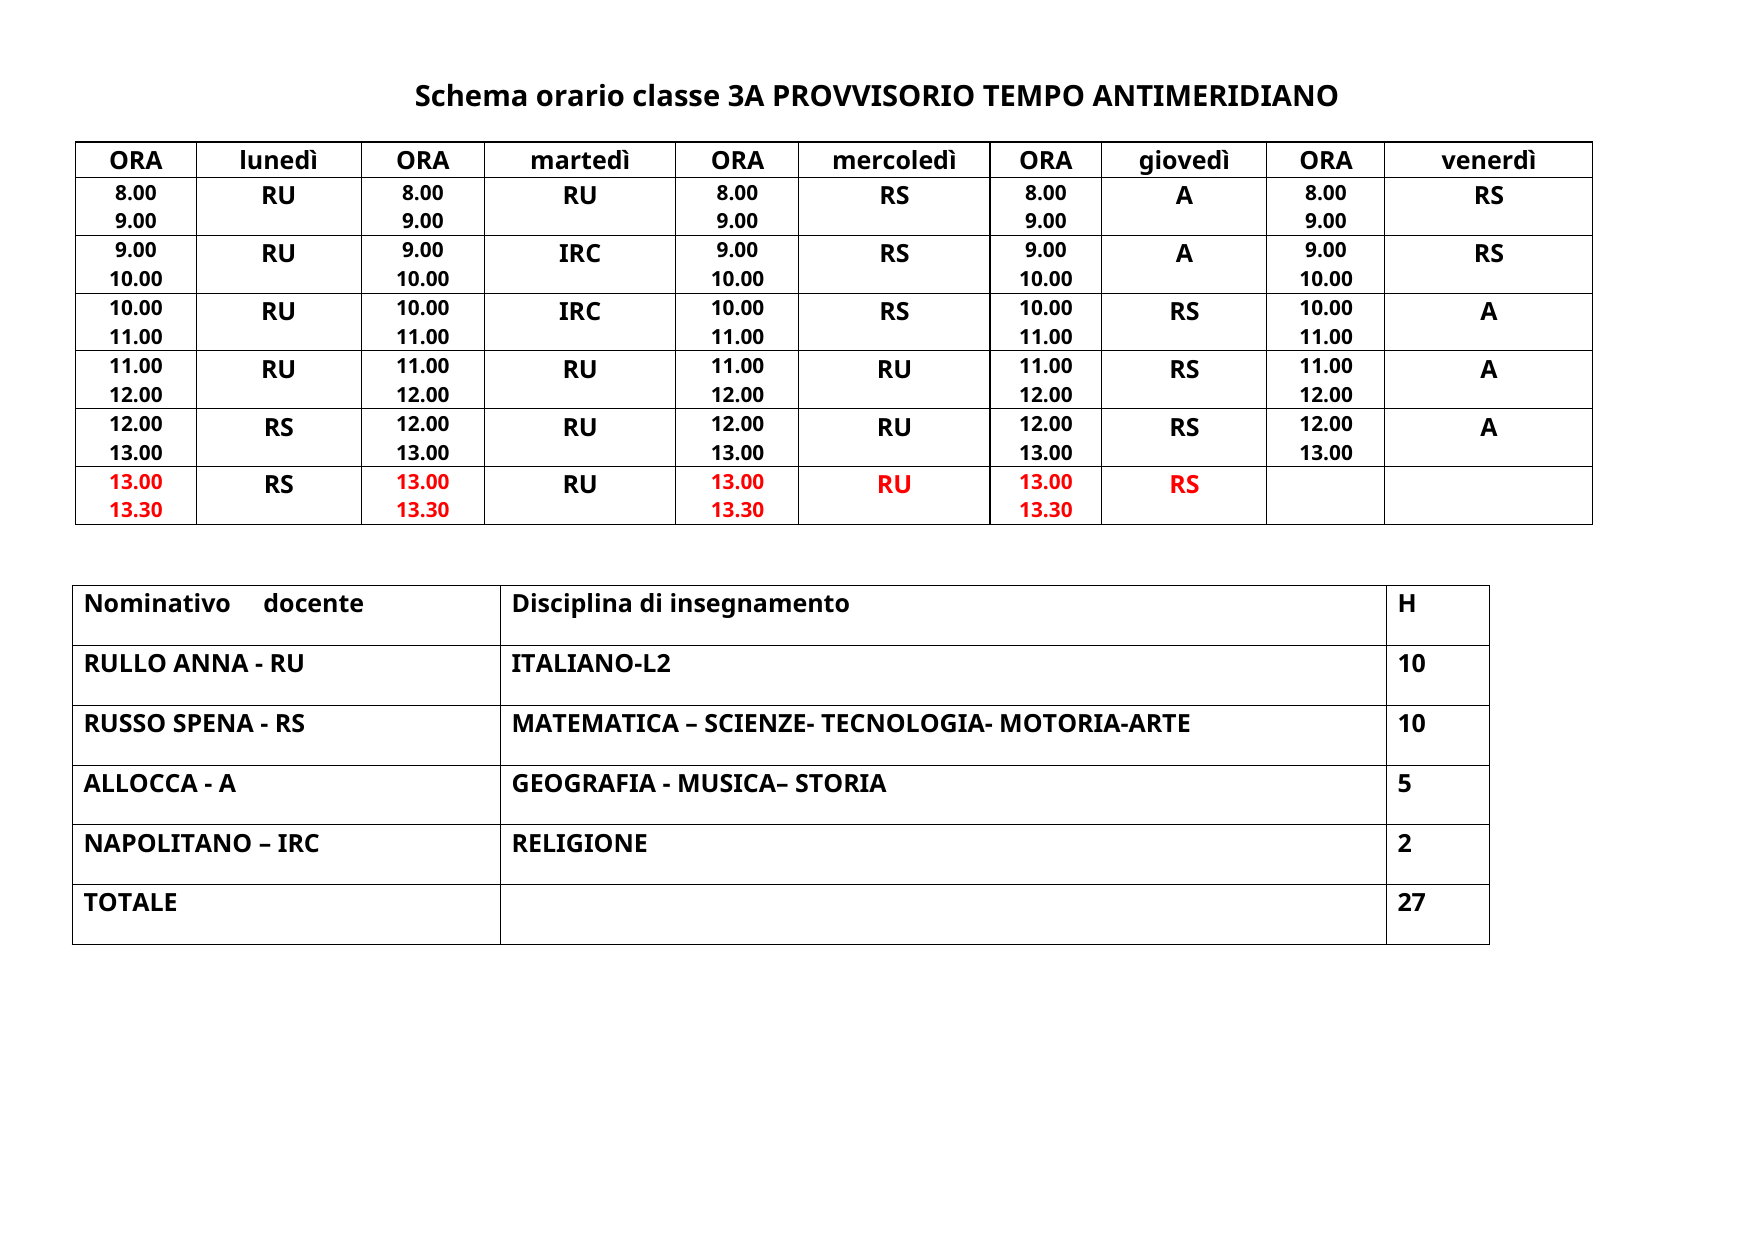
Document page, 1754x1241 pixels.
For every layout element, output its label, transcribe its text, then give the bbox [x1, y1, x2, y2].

table_cell RS [1102, 294, 1266, 350]
table_header martedì [485, 143, 675, 177]
table_cell 27 [1387, 885, 1489, 944]
table_header mercoledì [799, 143, 989, 177]
table_cell RULLO ANNA - RU [73, 646, 500, 705]
table_cell 10.00 11.00 [1267, 294, 1384, 350]
table_cell RS [1102, 467, 1266, 524]
table_cell RS [197, 467, 361, 524]
table_cell 12.00 13.00 [76, 409, 196, 466]
table_cell 13.00 13.30 [676, 467, 798, 524]
table_cell A [1385, 351, 1592, 408]
table_cell GEOGRAFIA - MUSICA– STORIA [501, 766, 1386, 824]
table_cell 11.00 12.00 [1267, 351, 1384, 408]
table_cell RU [197, 351, 361, 408]
table_cell 2 [1387, 825, 1489, 884]
table_cell 8.00 9.00 [676, 178, 798, 234]
table_header Disciplina di insegnamento [501, 586, 1386, 645]
table_header ORA [362, 143, 484, 177]
table_cell RU [485, 467, 675, 524]
table_cell RUSSO SPENA - RS [73, 706, 500, 764]
table_cell NAPOLITANO – IRC [73, 825, 500, 884]
table_cell RU [799, 467, 989, 524]
table_cell 12.00 13.00 [676, 409, 798, 466]
table_cell 12.00 13.00 [362, 409, 484, 466]
table_cell RU [197, 236, 361, 292]
table_cell 13.00 13.30 [991, 467, 1101, 524]
table_cell RU [485, 351, 675, 408]
table_cell RS [799, 294, 989, 350]
table_cell RU [485, 178, 675, 234]
table_cell 9.00 10.00 [676, 236, 798, 292]
table_cell 13.00 13.30 [362, 467, 484, 524]
table_header ORA [676, 143, 798, 177]
table_header H [1387, 586, 1489, 645]
table_cell RS [799, 178, 989, 234]
table_cell 11.00 12.00 [76, 351, 196, 408]
table_cell RU [485, 409, 675, 466]
table_header ORA [76, 143, 196, 177]
table_cell ITALIANO-L2 [501, 646, 1386, 705]
table_cell RS [197, 409, 361, 466]
table_cell RS [1385, 178, 1592, 234]
table_cell 10.00 11.00 [676, 294, 798, 350]
table_cell 8.00 9.00 [991, 178, 1101, 234]
table_cell 13.00 13.30 [76, 467, 196, 524]
table_cell RS [799, 236, 989, 292]
table_header ORA [991, 143, 1101, 177]
table_cell RU [799, 409, 989, 466]
table_cell RS [1102, 409, 1266, 466]
table_cell 9.00 10.00 [362, 236, 484, 292]
table_cell 9.00 10.00 [991, 236, 1101, 292]
table_cell 10 [1387, 706, 1489, 764]
table_cell 12.00 13.00 [1267, 409, 1384, 466]
table_cell 11.00 12.00 [362, 351, 484, 408]
table_cell 11.00 12.00 [991, 351, 1101, 408]
table_cell RU [197, 294, 361, 350]
table_cell A [1385, 294, 1592, 350]
table_cell A [1102, 178, 1266, 234]
table_cell A [1102, 236, 1266, 292]
table_cell 9.00 10.00 [1267, 236, 1384, 292]
table_cell RU [197, 178, 361, 234]
table_cell 11.00 12.00 [676, 351, 798, 408]
table_cell 12.00 13.00 [991, 409, 1101, 466]
table_cell 8.00 9.00 [1267, 178, 1384, 234]
table_cell 10.00 11.00 [76, 294, 196, 350]
table_cell 8.00 9.00 [76, 178, 196, 234]
table_cell [501, 885, 1386, 944]
table_cell RELIGIONE [501, 825, 1386, 884]
table_cell 10.00 11.00 [362, 294, 484, 350]
table_cell IRC [485, 294, 675, 350]
table_cell 8.00 9.00 [362, 178, 484, 234]
table_cell RS [1102, 351, 1266, 408]
table_cell 9.00 10.00 [76, 236, 196, 292]
table_cell A [1385, 409, 1592, 466]
table_header lunedì [197, 143, 361, 177]
table_cell [1267, 467, 1384, 524]
table_cell 10.00 11.00 [991, 294, 1101, 350]
table_cell MATEMATICA – SCIENZE- TECNOLOGIA- MOTORIA-ARTE [501, 706, 1386, 764]
table_cell RU [799, 351, 989, 408]
table_header giovedì [1102, 143, 1266, 177]
table_cell 5 [1387, 766, 1489, 824]
table_cell [1385, 467, 1592, 524]
table_cell TOTALE [73, 885, 500, 944]
table_header venerdì [1385, 143, 1592, 177]
table_cell 10 [1387, 646, 1489, 705]
table_cell IRC [485, 236, 675, 292]
text Schema orario classe 3A PROVVISORIO TEMPO ANTIMERIDIANO [75, 75, 1679, 115]
table_cell ALLOCCA - A [73, 766, 500, 824]
table_header Nominativo docente [73, 586, 500, 645]
table_cell RS [1385, 236, 1592, 292]
table_header ORA [1267, 143, 1384, 177]
